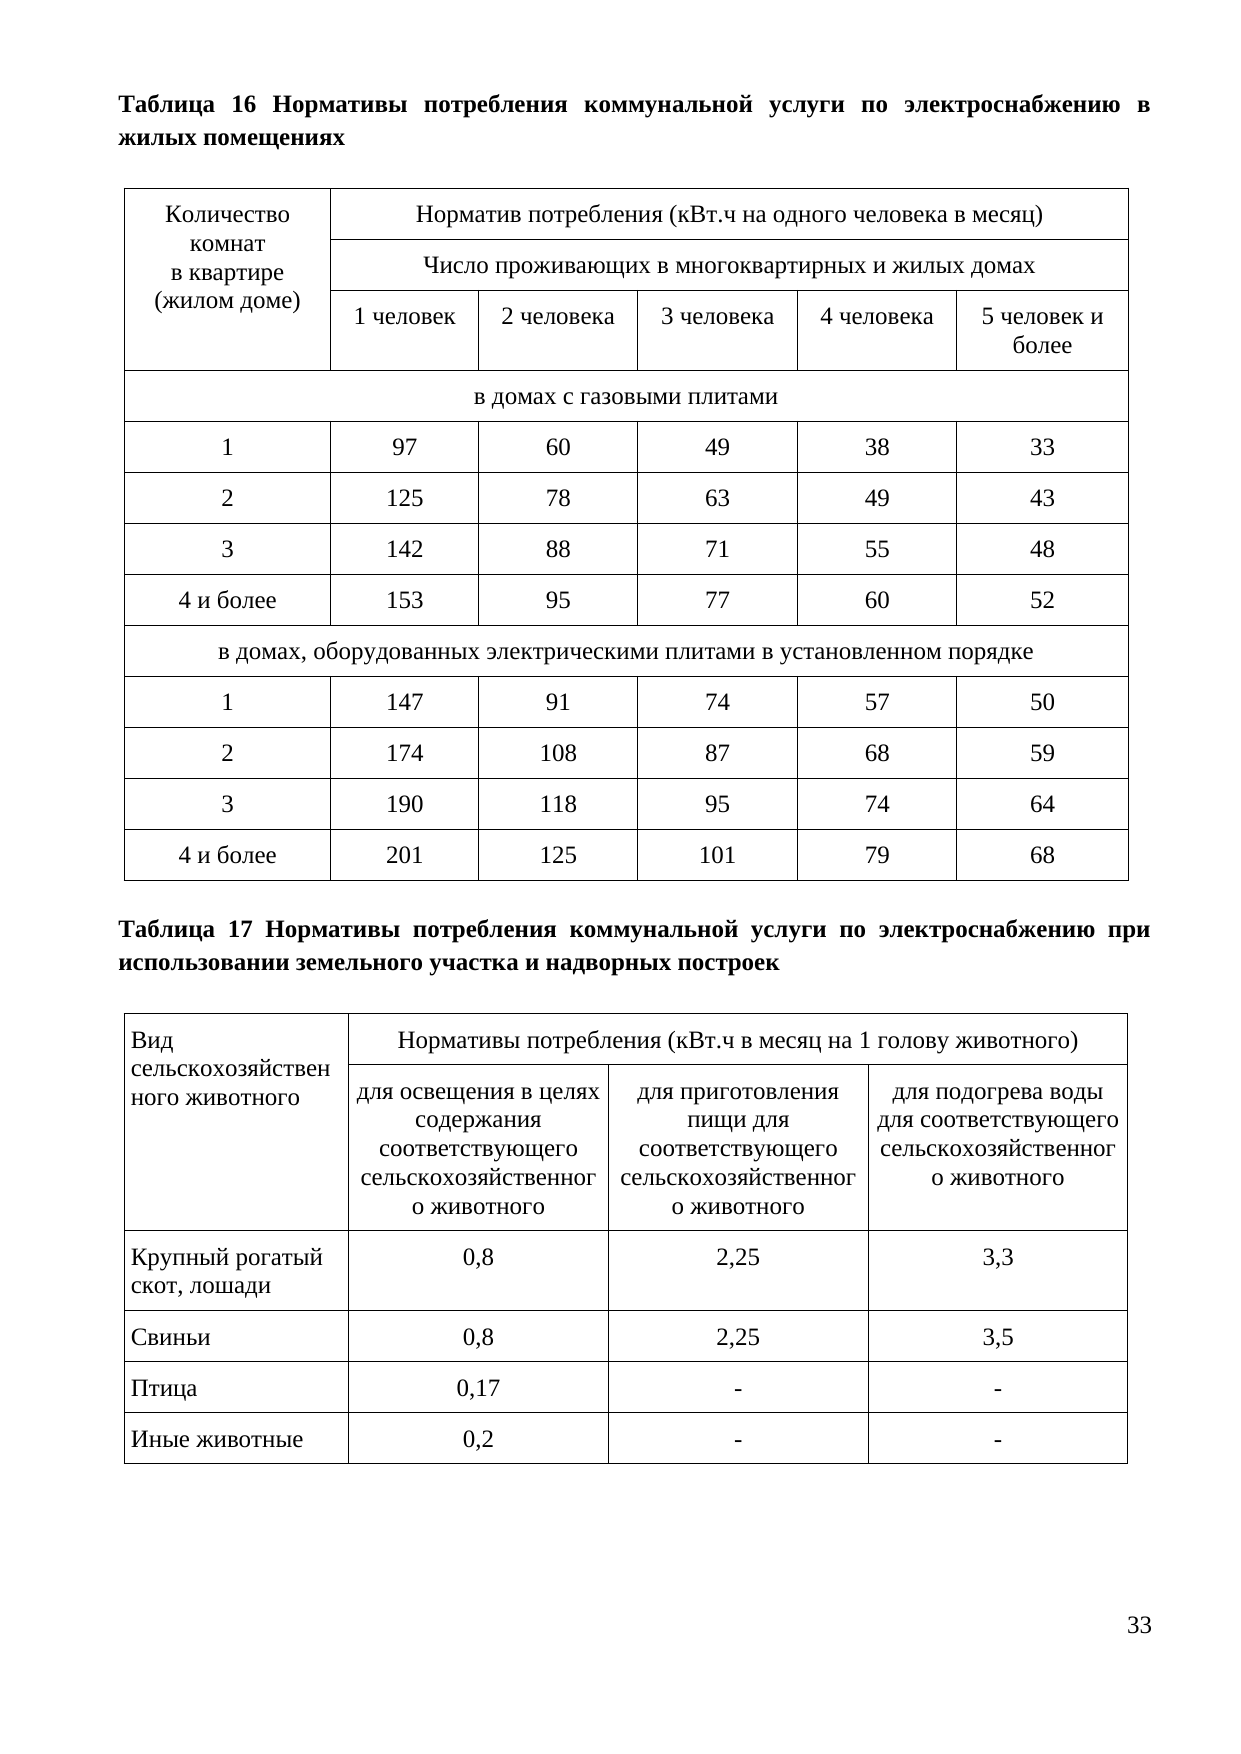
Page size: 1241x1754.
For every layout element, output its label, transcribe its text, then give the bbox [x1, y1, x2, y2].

table_cell - [609, 1413, 868, 1463]
table_cell 38 [798, 422, 956, 472]
table_cell 68 [957, 830, 1128, 880]
table_cell 59 [957, 728, 1128, 778]
table_header Количество комнат в квартире (жилом доме) [125, 189, 330, 369]
table_cell для освещения в целях содержания соответствующего сельскохозяйственного животного [349, 1065, 608, 1230]
table_cell 60 [798, 575, 956, 625]
table_cell Число проживающих в многоквартирных и жилых домах [331, 240, 1128, 290]
table_cell в домах с газовыми плитами [125, 371, 1128, 421]
table_cell 3 человека [638, 291, 797, 369]
table_header Вид сельскохозяйственного животного [125, 1014, 348, 1230]
table_cell 4 и более [125, 830, 330, 880]
table_cell 0,2 [349, 1413, 608, 1463]
table_header Нормативы потребления (кВт.ч в месяц на 1 голову животного) [349, 1014, 1127, 1064]
table_cell 60 [479, 422, 637, 472]
table_cell 74 [638, 677, 797, 727]
table_cell 0,17 [349, 1362, 608, 1412]
table_cell - [609, 1362, 868, 1412]
table_cell Свиньи [125, 1311, 348, 1361]
table_cell 63 [638, 473, 797, 523]
table_cell 43 [957, 473, 1128, 523]
table_cell 3,5 [869, 1311, 1127, 1361]
table_cell 4 человека [798, 291, 956, 369]
table_cell для приготовления пищи для соответствующего сельскохозяйственного животного [609, 1065, 868, 1230]
table_cell 52 [957, 575, 1128, 625]
table_cell 190 [331, 779, 478, 829]
table_cell 2,25 [609, 1311, 868, 1361]
table_cell 55 [798, 524, 956, 574]
table_cell в домах, оборудованных электрическими плитами в установленном порядке [125, 626, 1128, 676]
table_cell 2 человека [479, 291, 637, 369]
table_cell 79 [798, 830, 956, 880]
table_cell 48 [957, 524, 1128, 574]
table_cell 97 [331, 422, 478, 472]
table_cell 5 человек и более [957, 291, 1128, 369]
table_cell 33 [957, 422, 1128, 472]
table_cell 71 [638, 524, 797, 574]
table_cell 2 [125, 473, 330, 523]
text Таблица 17 Нормативы потребления коммунальной услуги по электроснабжению при использовании земельного участка и надворных построек [118, 914, 1152, 976]
table_cell 1 [125, 422, 330, 472]
table_cell - [869, 1362, 1127, 1412]
table_cell 174 [331, 728, 478, 778]
table_cell Крупный рогатый скот, лошади [125, 1231, 348, 1310]
table_cell 125 [479, 830, 637, 880]
table_cell 3 [125, 524, 330, 574]
table_cell 2,25 [609, 1231, 868, 1310]
table_cell 57 [798, 677, 956, 727]
table_header Норматив потребления (кВт.ч на одного человека в месяц) [331, 189, 1128, 239]
table_cell 78 [479, 473, 637, 523]
table_cell 88 [479, 524, 637, 574]
table_cell 1 человек [331, 291, 478, 369]
table_cell для подогрева воды для соответствующего сельскохозяйственного животного [869, 1065, 1127, 1230]
table_cell 125 [331, 473, 478, 523]
table_cell 87 [638, 728, 797, 778]
table_cell 4 и более [125, 575, 330, 625]
table_cell 77 [638, 575, 797, 625]
table_cell 74 [798, 779, 956, 829]
table_cell 0,8 [349, 1311, 608, 1361]
table_cell Иные животные [125, 1413, 348, 1463]
table_cell 49 [798, 473, 956, 523]
table_cell 1 [125, 677, 330, 727]
table_cell 64 [957, 779, 1128, 829]
table_cell 3 [125, 779, 330, 829]
table_cell 95 [479, 575, 637, 625]
table_cell 49 [638, 422, 797, 472]
table_cell 95 [638, 779, 797, 829]
table_cell 108 [479, 728, 637, 778]
text Таблица 16 Нормативы потребления коммунальной услуги по электроснабжению в жилых помещениях [118, 89, 1152, 150]
table_cell 118 [479, 779, 637, 829]
table_cell 201 [331, 830, 478, 880]
table_cell 2 [125, 728, 330, 778]
table_cell 50 [957, 677, 1128, 727]
table_cell 3,3 [869, 1231, 1127, 1310]
table_cell 142 [331, 524, 478, 574]
table_cell 0,8 [349, 1231, 608, 1310]
table_cell 91 [479, 677, 637, 727]
table_cell 147 [331, 677, 478, 727]
table_cell Птица [125, 1362, 348, 1412]
table_cell - [869, 1413, 1127, 1463]
table_cell 153 [331, 575, 478, 625]
table_cell 68 [798, 728, 956, 778]
table_cell 101 [638, 830, 797, 880]
